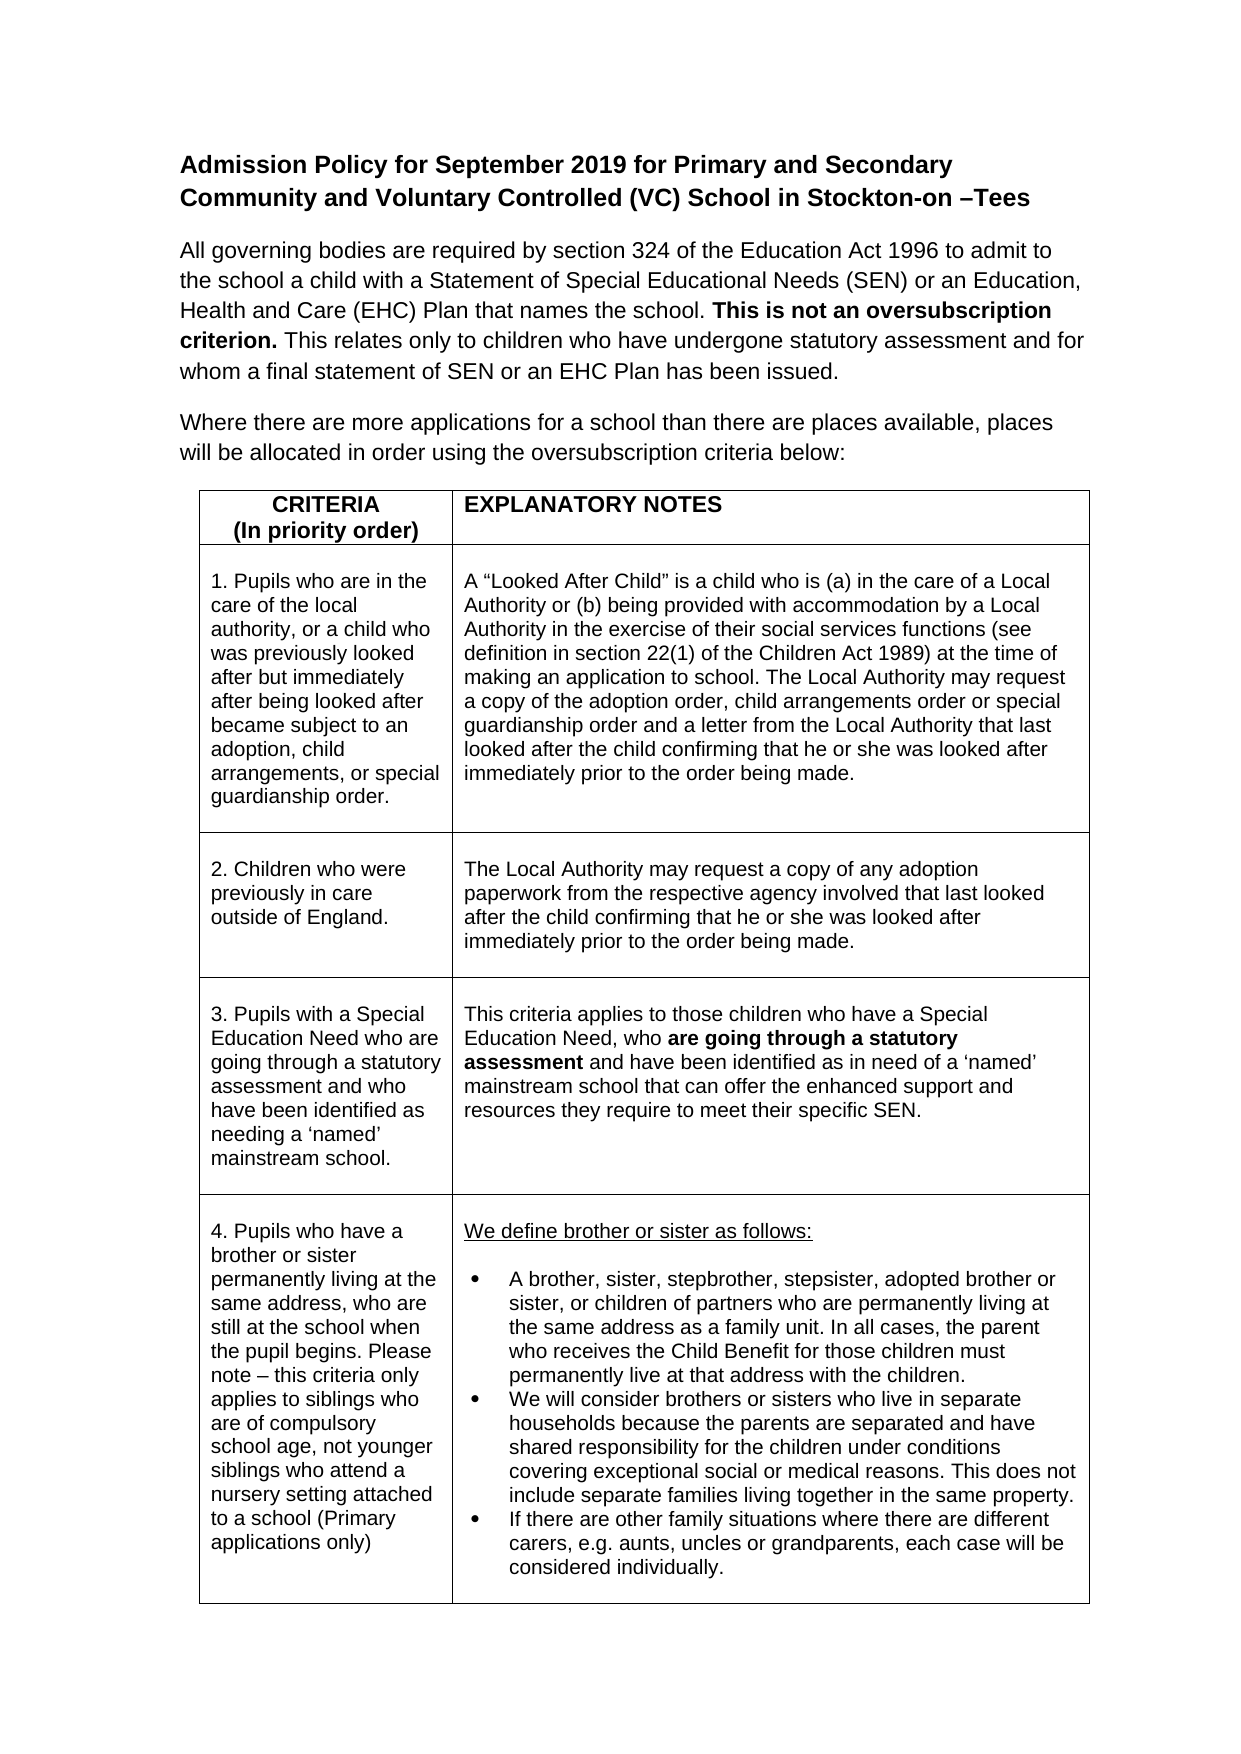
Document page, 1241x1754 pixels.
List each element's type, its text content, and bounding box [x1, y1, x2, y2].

text Admission Policy for September 2019 for Primary and Secondary Community and Voluntary Controlled (VC) School in Stockton-on –Tees [179, 150, 1090, 212]
table_header EXPLANATORY NOTES [453, 491, 1089, 544]
table_cell 4. Pupils who have a brother or sister permanently living at the same address, who are still at the school when the pupil begins. Please note – this criteria only applies to siblings who are of compulsory school age, not younger siblings who attend a nursery setting attached to a school (Primary applications only) [200, 1195, 452, 1602]
table_cell The Local Authority may request a copy of any adoption paperwork from the respective agency involved that last looked after the child confirming that he or she was looked after immediately prior to the order being made. [453, 833, 1089, 977]
table_header CRITERIA (In priority order) [200, 491, 452, 544]
table_cell 2. Children who were previously in care outside of England. [200, 833, 452, 977]
table_cell A “Looked After Child” is a child who is (a) in the care of a Local Authority or (b) being provided with accommodation by a Local Authority in the exercise of their social services functions (see definition in section 22(1) of the Children Act 1989) at the time of making an application to school. The Local Authority may request a copy of the adoption order, child arrangements order or special guardianship order and a letter from the Local Authority that last looked after the child confirming that he or she was looked after immediately prior to the order being made. [453, 545, 1089, 832]
text Where there are more applications for a school than there are places available, places will be allocated in order using the oversubscription criteria below: [179, 409, 1090, 465]
table_cell 1. Pupils who are in the care of the local authority, or a child who was previously looked after but immediately after being looked after became subject to an adoption, child arrangements, or special guardianship order. [200, 545, 452, 832]
table_cell This criteria applies to those children who have a Special Education Need, who are going through a statutory assessment and have been identified as in need of a ‘named’ mainstream school that can offer the enhanced support and resources they require to meet their specific SEN. [453, 978, 1089, 1194]
table_cell We define brother or sister as follows: A brother, sister, stepbrother, stepsister, adopted brother or sister, or children of partners who are permanently living at the same address as a family unit. In all cases, the parent who receives the Child Benefit for those children must permanently live at that address with the children. We will consider brothers or sisters who live in separate households because the parents are separated and have shared responsibility for the children under conditions covering exceptional social or medical reasons. This does not include separate families living together in the same property. If there are other family situations where there are different carers, e.g. aunts, uncles or grandparents, each case will be considered individually. [453, 1195, 1089, 1602]
table_cell 3. Pupils with a Special Education Need who are going through a statutory assessment and who have been identified as needing a ‘named’ mainstream school. [200, 978, 452, 1194]
text All governing bodies are required by section 324 of the Education Act 1996 to admit to the school a child with a Statement of Special Educational Needs (SEN) or an Education, Health and Care (EHC) Plan that names the school. This is not an oversubscription criterion. This relates only to children who have undergone statutory assessment and for whom a final statement of SEN or an EHC Plan has been issued. [179, 237, 1090, 384]
